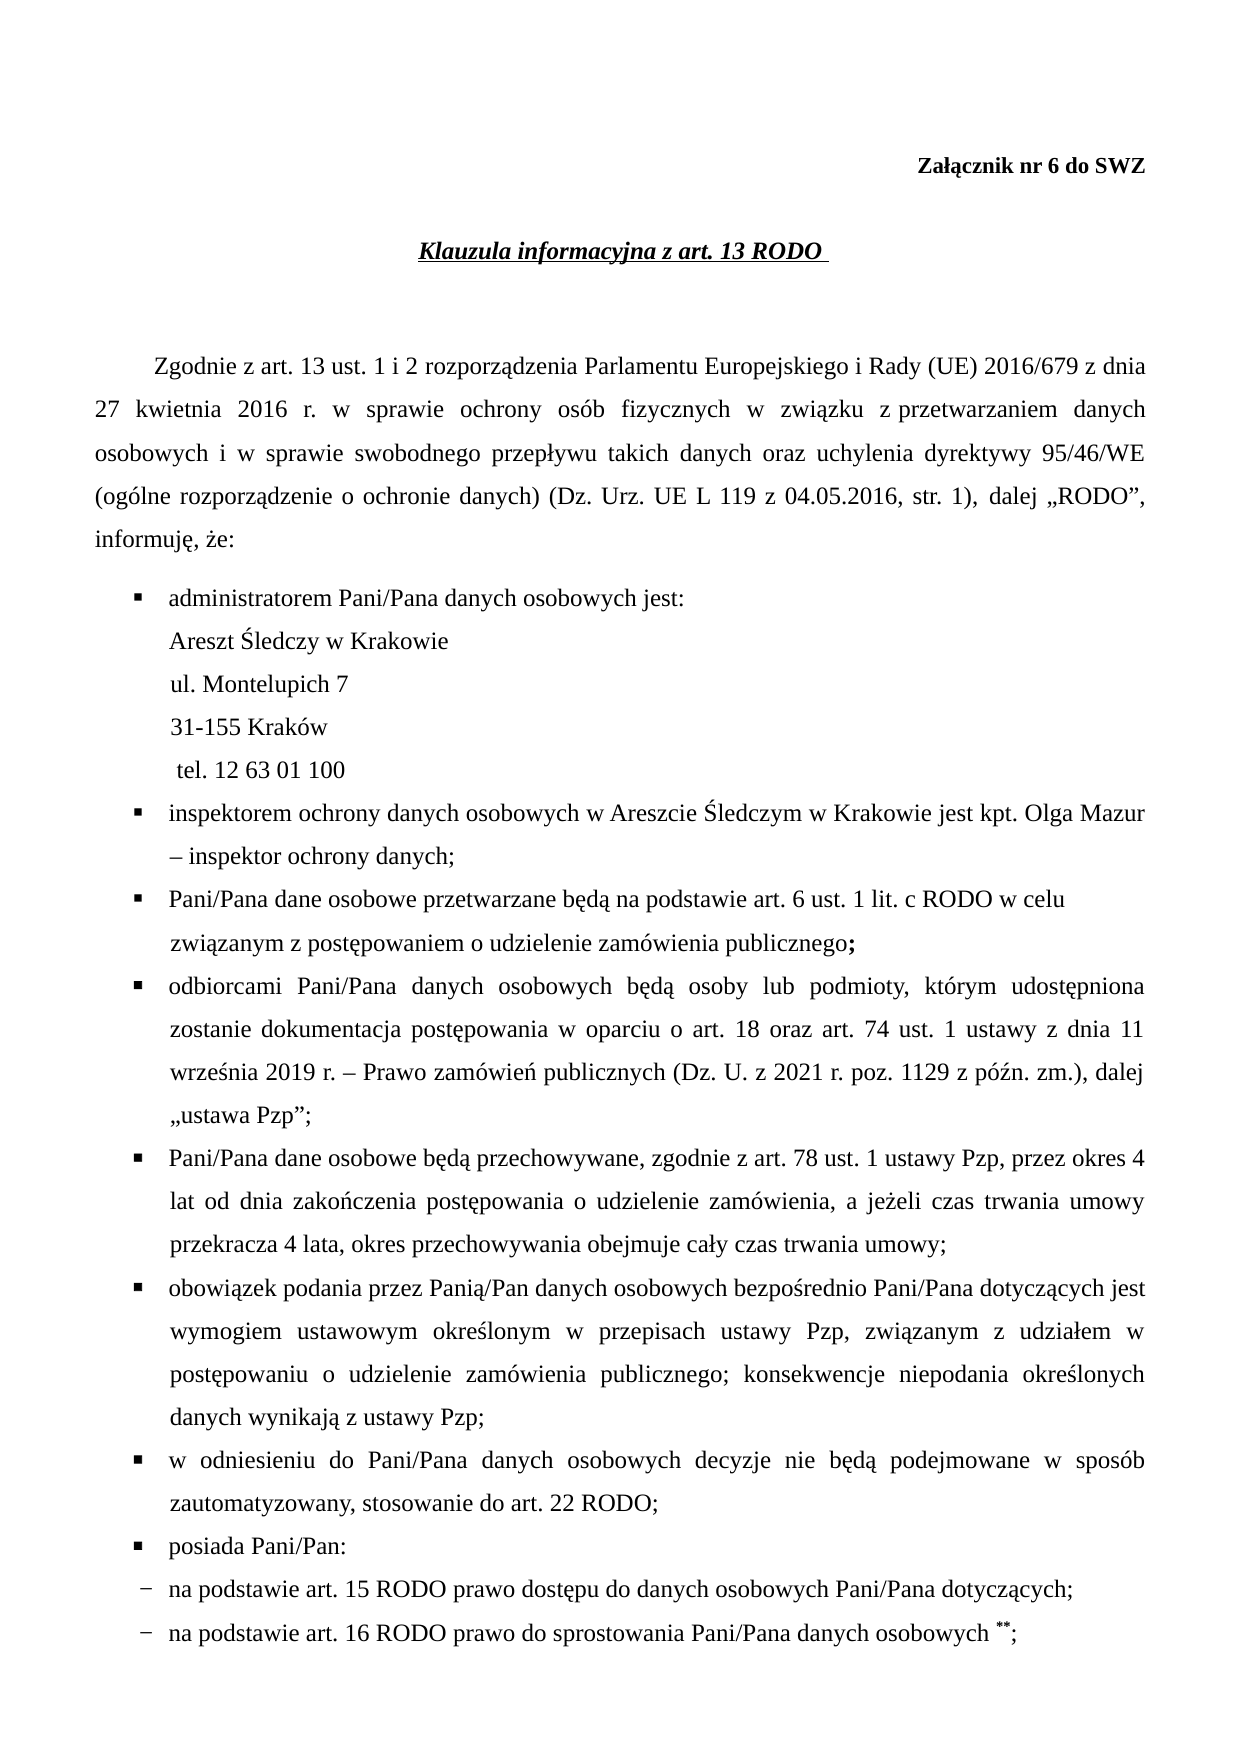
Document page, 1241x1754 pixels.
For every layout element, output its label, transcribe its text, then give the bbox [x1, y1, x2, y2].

list na podstawie art. 15 RODO prawo dostępu do danych osobowych Pani/Pana dotyczących; [139, 1574, 1146, 1603]
list administratorem Pani/Pana danych osobowych jest: [132, 583, 1146, 611]
text Zgodnie z art. 13 ust. 1 i 2 rozporządzenia Parlamentu Europejskiego i Rady (UE) 2016/679 z dnia 27 kwietnia 2016 r. w sprawie ochrony osób fizycznych w związku z przetwarzaniem danych osobowych i w sprawie swobodnego przepływu takich danych oraz uchylenia dyrektywy 95/46/WE (ogólne rozporządzenie o ochronie danych) (Dz. Urz. UE L 119 z 04.05.2016, str. 1), dalej „RODO”, informuję, że: [94, 351, 1146, 553]
list inspektorem ochrony danych osobowych w Areszcie Śledczym w Krakowie jest kpt. Olga Mazur – inspektor ochrony danych; [132, 798, 1146, 870]
text 31-155 Kraków [139, 712, 1146, 741]
text związanym z postępowaniem o udzielenie zamówienia publicznego; [139, 928, 1146, 956]
list odbiorcami Pani/Pana danych osobowych będą osoby lub podmioty, którym udostępniona zostanie dokumentacja postępowania w oparciu o art. 18 oraz art. 74 ust. 1 ustawy z dnia 11 września 2019 r. – Prawo zamówień publicznych (Dz. U. z 2021 r. poz. 1129 z późn. zm.), dalej „ustawa Pzp”; [132, 971, 1146, 1129]
list w odniesieniu do Pani/Pana danych osobowych decyzje nie będą podejmowane w sposób zautomatyzowany, stosowanie do art. 22 RODO; [132, 1445, 1146, 1517]
list Pani/Pana dane osobowe przetwarzane będą na podstawie art. 6 ust. 1 lit. c RODO w celu [132, 884, 1146, 913]
list obowiązek podania przez Panią/Pan danych osobowych bezpośrednio Pani/Pana dotyczących jest wymogiem ustawowym określonym w przepisach ustawy Pzp, związanym z udziałem w postępowaniu o udzielenie zamówienia publicznego; konsekwencje niepodania określonych danych wynikają z ustawy Pzp; [132, 1273, 1146, 1431]
text tel. 12 63 01 100 [139, 755, 1146, 784]
text Załącznik nr 6 do SWZ [94, 152, 1146, 178]
text Klauzula informacyjna z art. 13 RODO [94, 236, 1146, 264]
text ul. Montelupich 7 [139, 669, 1146, 698]
list Pani/Pana dane osobowe będą przechowywane, zgodnie z art. 78 ust. 1 ustawy Pzp, przez okres 4 lat od dnia zakończenia postępowania o udzielenie zamówienia, a jeżeli czas trwania umowy przekracza 4 lata, okres przechowywania obejmuje cały czas trwania umowy; [132, 1143, 1146, 1258]
list na podstawie art. 16 RODO prawo do sprostowania Pani/Pana danych osobowych **; [139, 1618, 1146, 1646]
text Areszt Śledczy w Krakowie [139, 626, 1146, 654]
list posiada Pani/Pan: [132, 1531, 1146, 1560]
